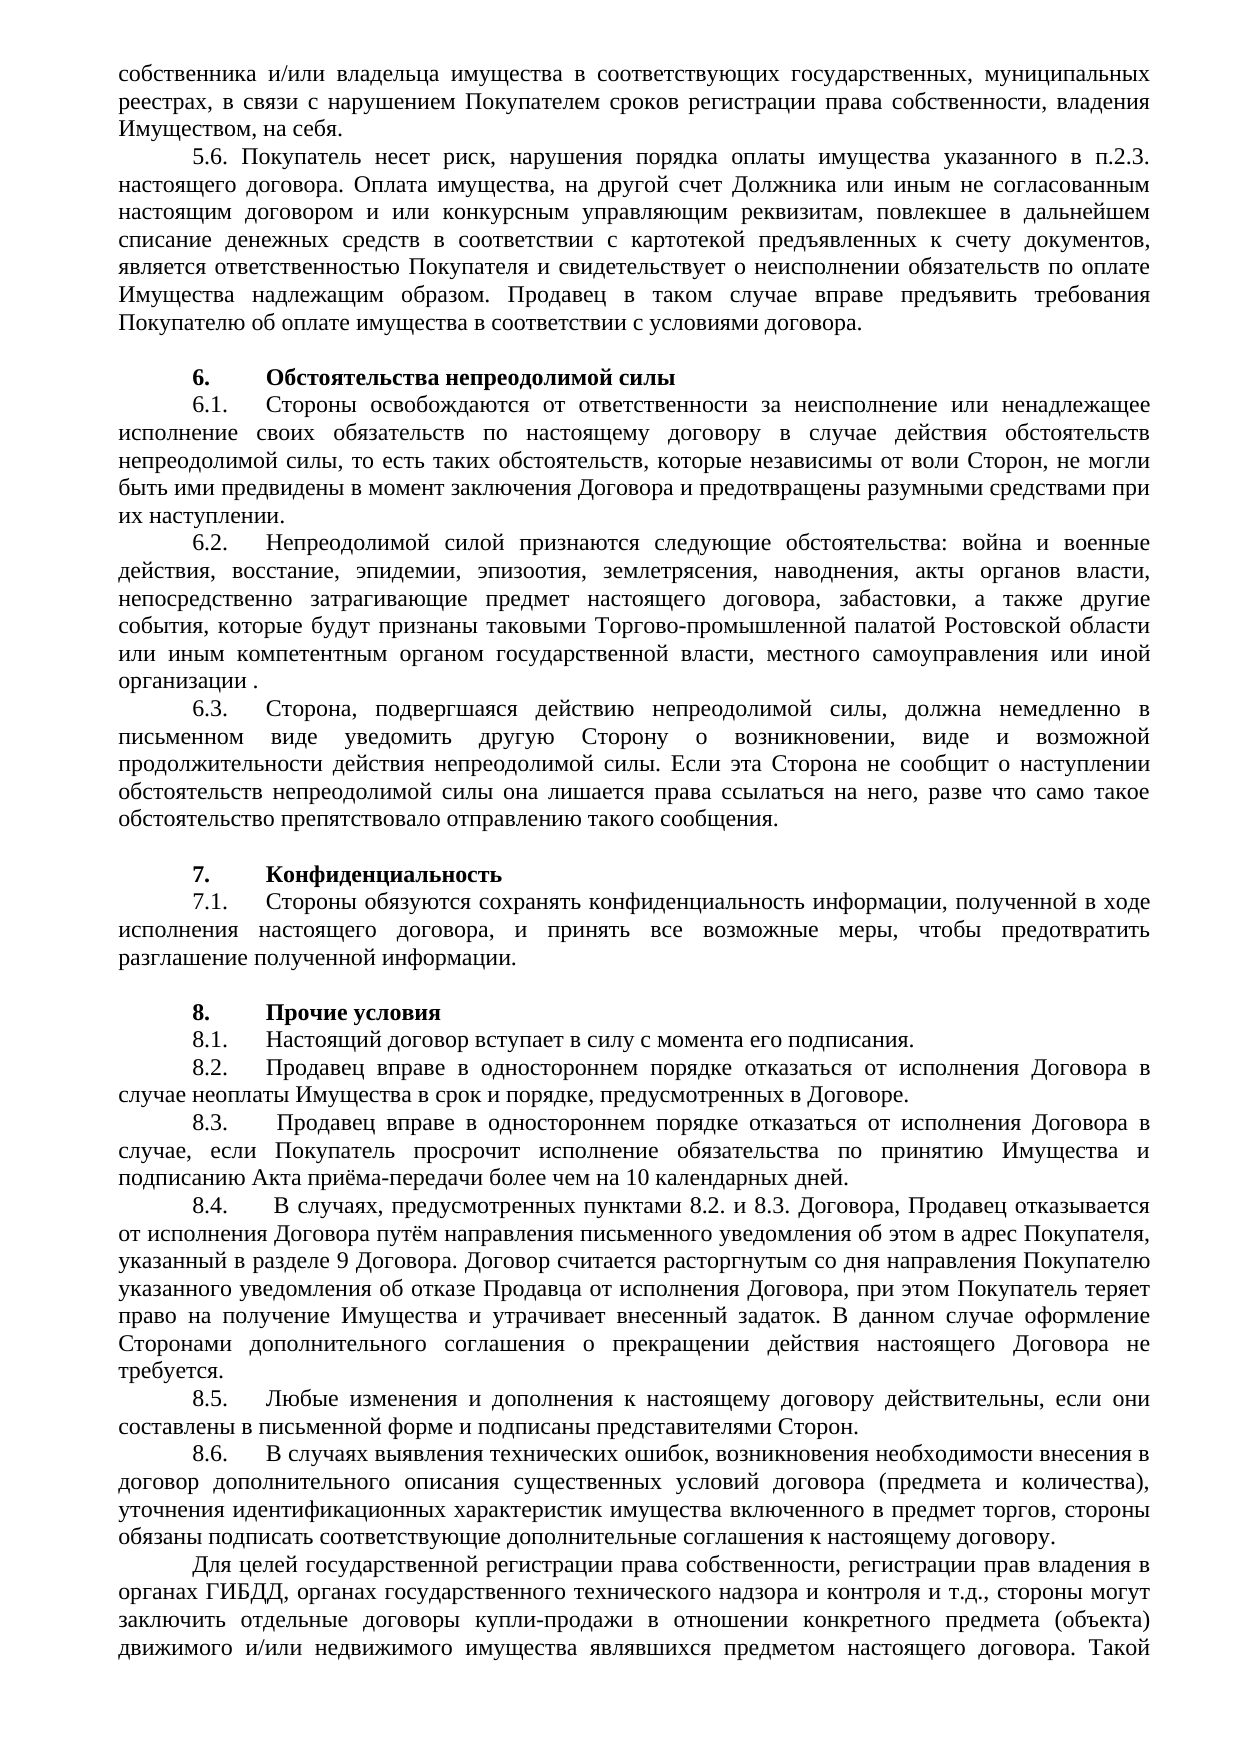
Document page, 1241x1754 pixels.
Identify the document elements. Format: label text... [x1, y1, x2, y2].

text 8. Прочие условия [118, 998, 1152, 1025]
text 6.1. Стороны освобождаются от ответственности за неисполнение или ненадлежащее исполнение своих обязательств по настоящему договору в случае действия обстоятельств непреодолимой силы, то есть таких обстоятельств, которые независимы от воли Сторон, не могли быть ими предвидены в момент заключения Договора и предотвращены разумными средствами при их наступлении. [118, 390, 1152, 528]
text 8.6. В случаях выявления технических ошибок, возникновения необходимости внесения в договор дополнительного описания существенных условий договора (предмета и количества), уточнения идентификационных характеристик имущества включенного в предмет торгов, стороны обязаны подписать соответствующие дополнительные соглашения к настоящему договору. [118, 1439, 1152, 1550]
text 6.2. Непреодолимой силой признаются следующие обстоятельства: война и военные действия, восстание, эпидемии, эпизоотия, землетрясения, наводнения, акты органов власти, непосредственно затрагивающие предмет настоящего договора, забастовки, а также другие события, которые будут признаны таковыми Торгово-промышленной палатой Ростовской области или иным компетентным органом государственной власти, местного самоуправления или иной организации . [118, 528, 1152, 694]
text 8.3. Продавец вправе в одностороннем порядке отказаться от исполнения Договора в случае, если Покупатель просрочит исполнение обязательства по принятию Имущества и подписанию Акта приёма-передачи более чем на 10 календарных дней. [118, 1108, 1152, 1191]
text 8.5. Любые изменения и дополнения к настоящему договору действительны, если они составлены в письменной форме и подписаны представителями Сторон. [118, 1384, 1152, 1439]
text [118, 59, 1152, 142]
text 8.4. В случаях, предусмотренных пунктами 8.2. и 8.3. Договора, Продавец отказывается от исполнения Договора путём направления письменного уведомления об этом в адрес Покупателя, указанный в разделе 9 Договора. Договор считается расторгнутым со дня направления Покупателю указанного уведомления об отказе Продавца от исполнения Договора, при этом Покупатель теряет право на получение Имущества и утрачивает внесенный задаток. В данном случае оформление Сторонами дополнительного соглашения о прекращении действия настоящего Договора не требуется. [118, 1191, 1152, 1384]
text 6. Обстоятельства непреодолимой силы [118, 363, 1152, 390]
text 7.1. Стороны обязуются сохранять конфиденциальность информации, полученной в ходе исполнения настоящего договора, и принять все возможные меры, чтобы предотвратить разглашение полученной информации. [118, 887, 1152, 970]
text 7. Конфиденциальность [118, 860, 1152, 887]
text 6.3. Сторона, подвергшаяся действию непреодолимой силы, должна немедленно в письменном виде уведомить другую Сторону о возникновении, виде и возможной продолжительности действия непреодолимой силы. Если эта Сторона не сообщит о наступлении обстоятельств непреодолимой силы она лишается права ссылаться на него, разве что само такое обстоятельство препятствовало отправлению такого сообщения. [118, 694, 1152, 832]
text 5.6. Покупатель несет риск, нарушения порядка оплаты имущества указанного в п.2.3. настоящего договора. Оплата имущества, на другой счет Должника или иным не согласованным настоящим договором и или конкурсным управляющим реквизитам, повлекшее в дальнейшем списание денежных средств в соответствии с картотекой предъявленных к счету документов, является ответственностью Покупателя и свидетельствует о неисполнении обязательств по оплате Имущества надлежащим образом. Продавец в таком случае вправе предъявить требования Покупателю об оплате имущества в соответствии с условиями договора. [118, 142, 1152, 335]
text 8.2. Продавец вправе в одностороннем порядке отказаться от исполнения Договора в случае неоплаты Имущества в срок и порядке, предусмотренных в Договоре. [118, 1053, 1152, 1108]
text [118, 1550, 1152, 1660]
text 8.1. Настоящий договор вступает в силу с момента его подписания. [118, 1025, 1152, 1053]
